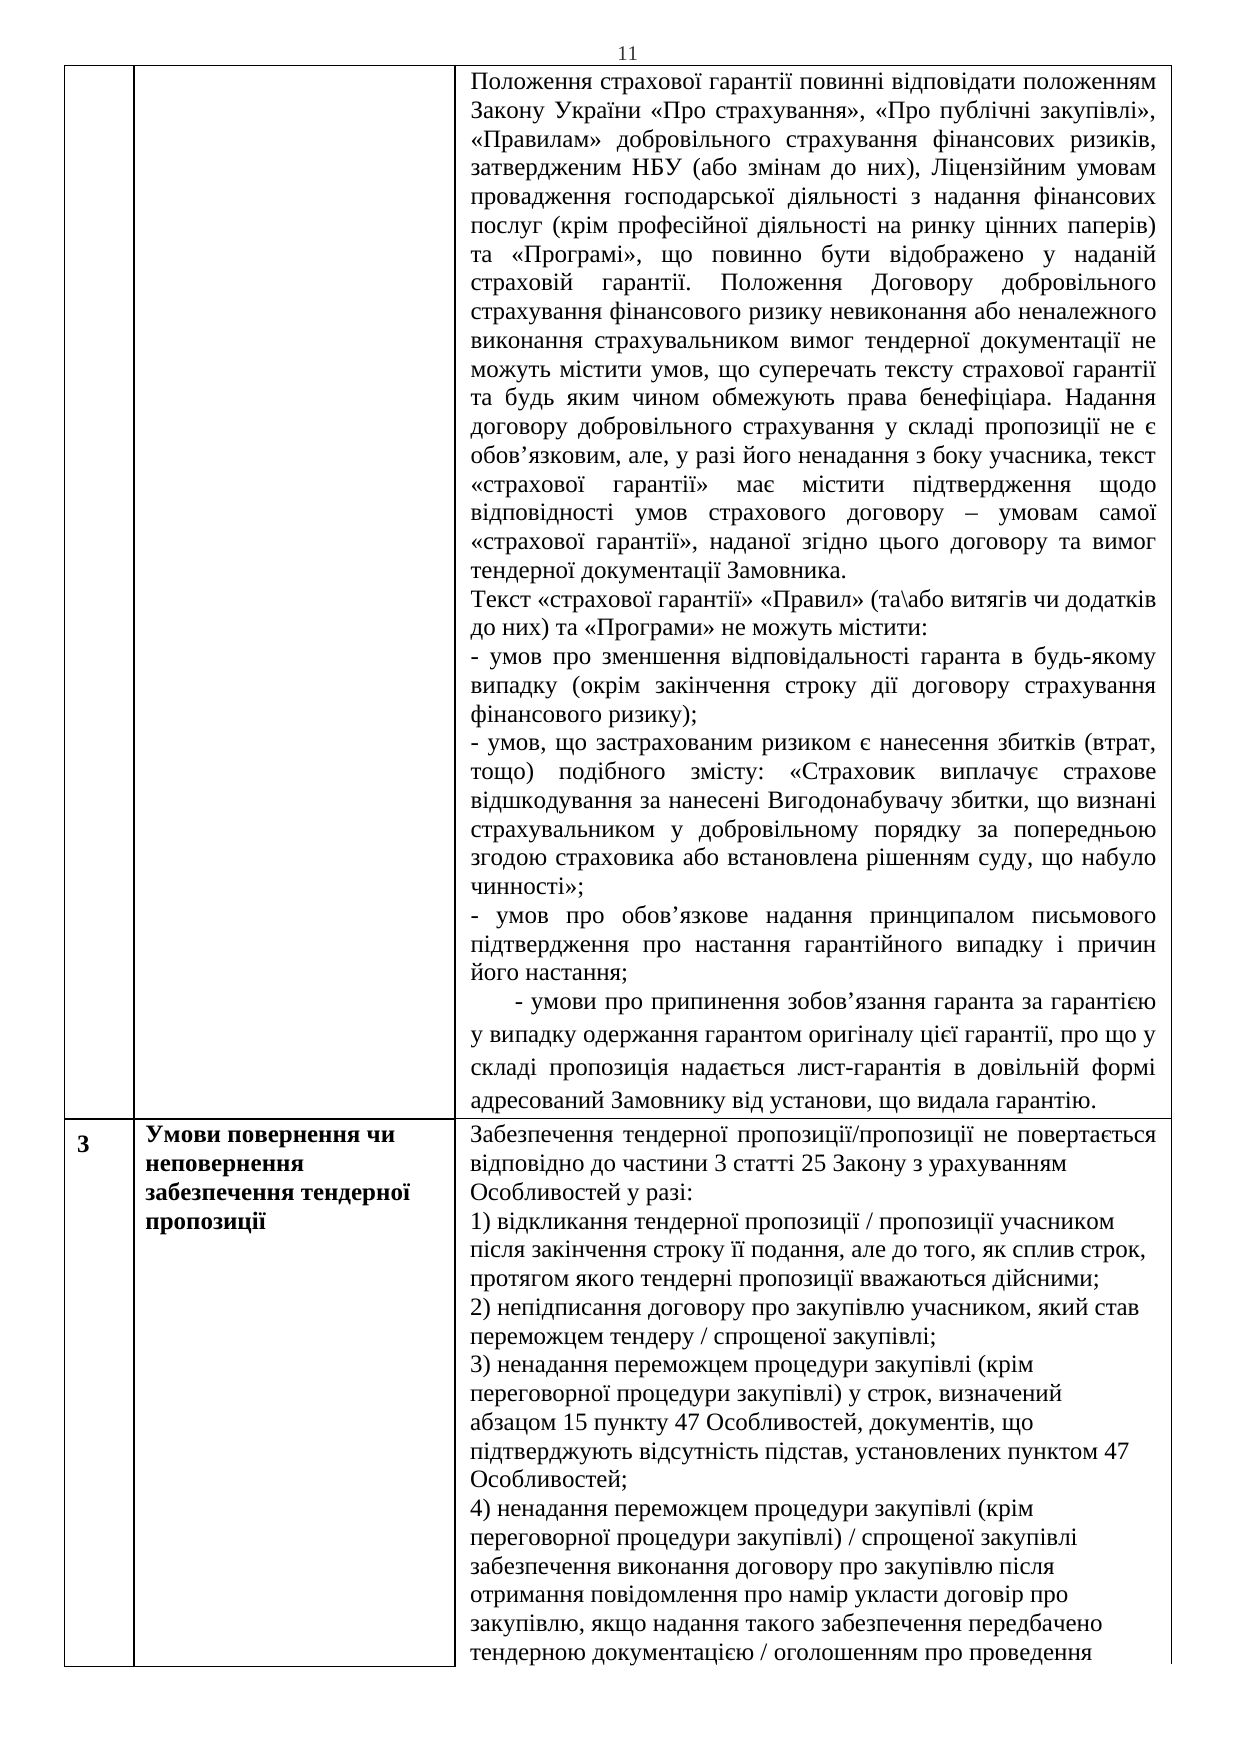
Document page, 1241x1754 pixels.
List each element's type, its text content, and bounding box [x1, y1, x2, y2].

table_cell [456, 1119, 1171, 1666]
table_cell 2 [65, 66, 133, 1118]
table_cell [456, 66, 1171, 1118]
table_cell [135, 66, 454, 1118]
table_cell 3 [65, 1120, 133, 1666]
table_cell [135, 1120, 454, 1666]
